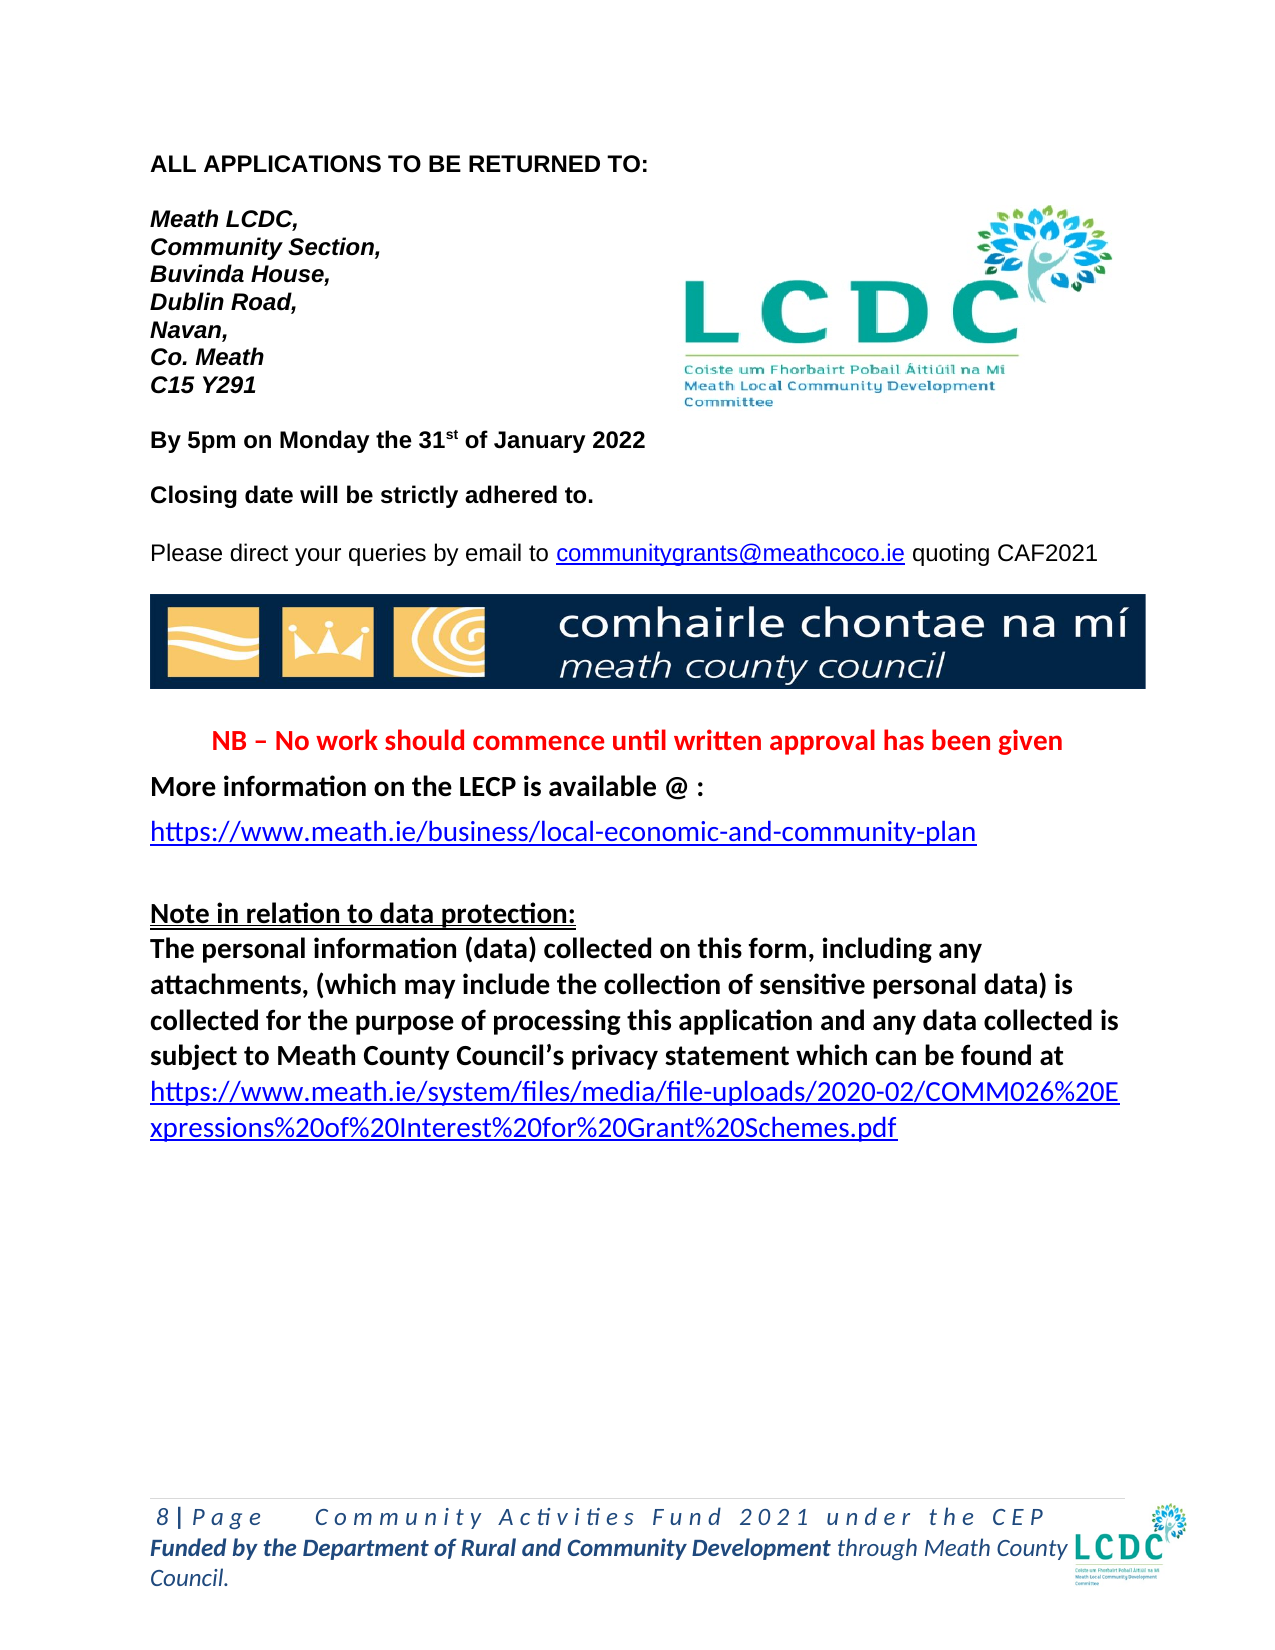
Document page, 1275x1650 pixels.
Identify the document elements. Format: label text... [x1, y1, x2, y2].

text The personal information (data) collected on this form, including any attachments, (which may include the collection of sensitive personal data) is collected for the purpose of processing this application and any data collected is subject to Meath County Council’s privacy statement which can be found at https://www.meath.ie/system/files/media/file-uploads/2020-02/COMM026%20Expressions%20of%20Interest%20for%20Grant%20Schemes.pdf [150, 931, 1125, 1144]
text Note in relation to data protection: [150, 895, 1125, 931]
text By 5pm on Monday the 31st of January 2022 [150, 426, 1125, 454]
text Meath LCDC, [150, 205, 1125, 233]
text C15 Y291 [150, 371, 1125, 398]
text NB – No work should commence until written approval has been given [150, 722, 1125, 757]
text Co. Meath [150, 343, 1125, 371]
picture [150, 594, 1146, 689]
text Dublin Road, [150, 288, 1125, 316]
text ALL APPLICATIONS TO BE RETURNED TO: [150, 150, 1125, 178]
picture [677, 398, 1113, 411]
picture [1073, 1503, 1187, 1587]
text Navan, [150, 316, 1125, 343]
text Community Section, [150, 233, 1125, 260]
text Please direct your queries by email to communitygrants@meathcoco.ie quoting CAF2021 [150, 539, 1125, 567]
text Closing date will be strictly adhered to. [150, 481, 1125, 509]
text More information on the LECP is available @ : [150, 768, 1125, 803]
text Buvinda House, [150, 260, 1125, 288]
text https://www.meath.ie/business/local-economic-and-community-plan [150, 813, 1125, 849]
